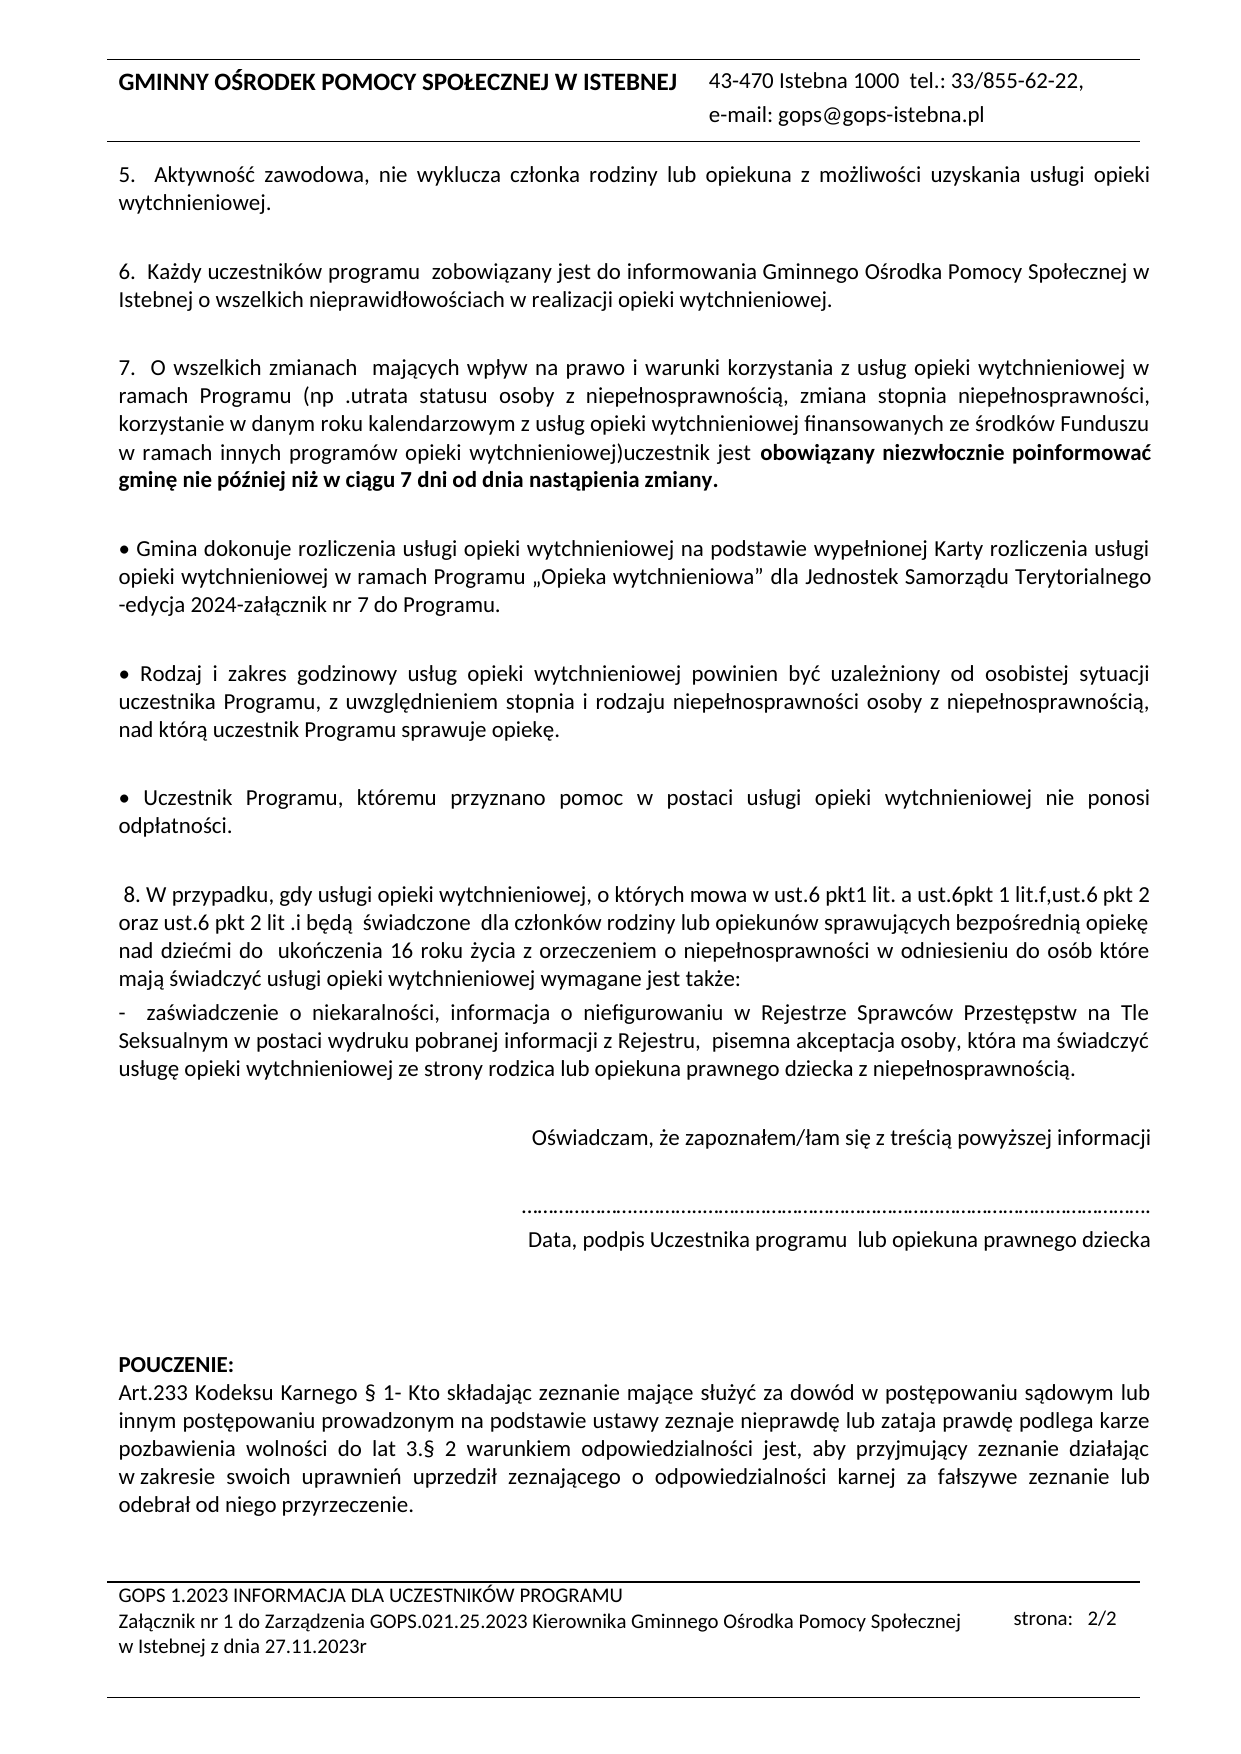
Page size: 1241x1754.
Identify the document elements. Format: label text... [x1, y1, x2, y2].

text 8. W przypadku, gdy usługi opieki wytchnieniowej, o których mowa w ust.6 pkt1 lit. a ust.6pkt 1 lit.f,ust.6 pkt 2 oraz ust.6 pkt 2 lit .i będą świadczone dla członków rodziny lub opiekunów sprawujących bezpośrednią opiekę nad dziećmi do ukończenia 16 roku życia z orzeczeniem o niepełnosprawności w odniesieniu do osób które mają świadczyć usługi opieki wytchnieniowej wymagane jest także: [118, 880, 1152, 992]
text Oświadczam, że zapoznałem/łam się z treścią powyższej informacji [118, 1123, 1152, 1151]
text • Rodzaj i zakres godzinowy usług opieki wytchnieniowej powinien być uzależniony od osobistej sytuacji uczestnika Programu, z uwzględnieniem stopnia i rodzaju niepełnosprawności osoby z niepełnosprawnością, nad którą uczestnik Programu sprawuje opiekę. [118, 659, 1152, 743]
text …………………..………..…………………………………………………………………………. [118, 1191, 1152, 1219]
text 7. O wszelkich zmianach mających wpływ na prawo i warunki korzystania z usług opieki wytchnieniowej w ramach Programu (np .utrata statusu osoby z niepełnosprawnością, zmiana stopnia niepełnosprawności, korzystanie w danym roku kalendarzowym z usług opieki wytchnieniowej finansowanych ze środków Funduszu w ramach innych programów opieki wytchnieniowej)uczestnik jest obowiązany niezwłocznie poinformować gminę nie później niż w ciągu 7 dni od dnia nastąpienia zmiany. [118, 353, 1152, 494]
text Data, podpis Uczestnika programu lub opiekuna prawnego dziecka [118, 1226, 1152, 1254]
text - zaświadczenie o niekaralności, informacja o niefigurowaniu w Rejestrze Sprawców Przestępstw na Tle Seksualnym w postaci wydruku pobranej informacji z Rejestru, pisemna akceptacja osoby, która ma świadczyć usługę opieki wytchnieniowej ze strony rodzica lub opiekuna prawnego dziecka z niepełnosprawnością. [118, 998, 1152, 1082]
text 5. Aktywność zawodowa, nie wyklucza członka rodziny lub opiekuna z możliwości uzyskania usługi opieki wytchnieniowej. [118, 160, 1152, 216]
text • Gmina dokonuje rozliczenia usługi opieki wytchnieniowej na podstawie wypełnionej Karty rozliczenia usługi opieki wytchnieniowej w ramach Programu „Opieka wytchnieniowa” dla Jednostek Samorządu Terytorialnego -edycja 2024-załącznik nr 7 do Programu. [118, 534, 1152, 618]
text • Uczestnik Programu, któremu przyznano pomoc w postaci usługi opieki wytchnieniowej nie ponosi odpłatności. [118, 783, 1152, 839]
text Art.233 Kodeksu Karnego § 1- Kto składając zeznanie mające służyć za dowód w postępowaniu sądowym lub innym postępowaniu prowadzonym na podstawie ustawy zeznaje nieprawdę lub zataja prawdę podlega karze pozbawienia wolności do lat 3.§ 2 warunkiem odpowiedzialności jest, aby przyjmujący zeznanie działając w zakresie swoich uprawnień uprzedził zeznającego o odpowiedzialności karnej za fałszywe zeznanie lub odebrał od niego przyrzeczenie. [118, 1378, 1152, 1518]
text 6. Każdy uczestników programu zobowiązany jest do informowania Gminnego Ośrodka Pomocy Społecznej w Istebnej o wszelkich nieprawidłowościach w realizacji opieki wytchnieniowej. [118, 257, 1152, 313]
text POUCZENIE: [118, 1350, 1152, 1378]
